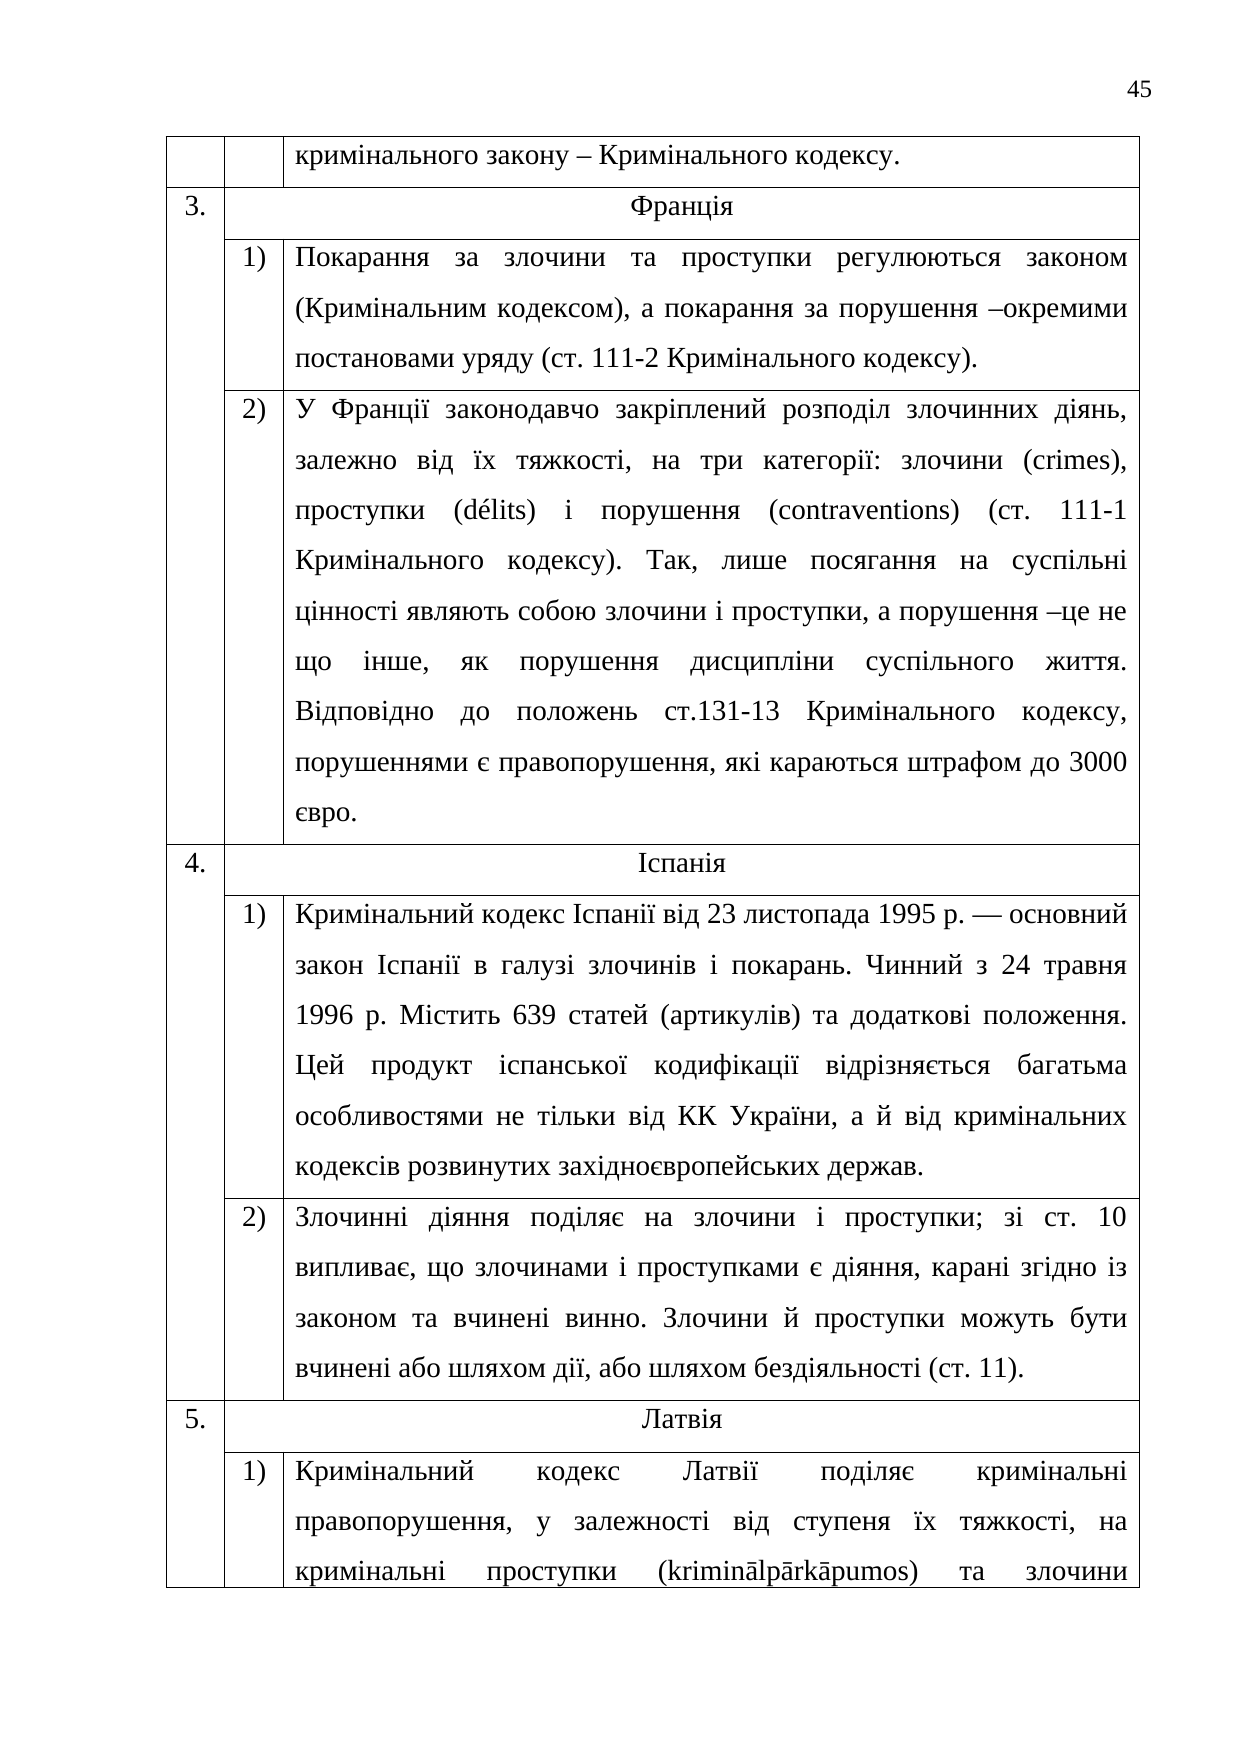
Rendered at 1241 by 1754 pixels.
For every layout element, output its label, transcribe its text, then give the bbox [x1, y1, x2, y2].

table_cell 3. [167, 188, 224, 844]
table_cell 5. [167, 1401, 224, 1587]
table_cell Покарання за злочини та проступки регулюються законом (Кримінальним кодексом), а покарання за порушення –окремими постановами уряду (ст. 111-2 Кримінального кодексу). [284, 240, 1139, 390]
table_cell 1) [225, 1453, 283, 1587]
table_cell 1) [225, 240, 283, 390]
table_cell 3) [225, 137, 283, 187]
table_cell 2) [225, 391, 283, 844]
table_cell Латвія [225, 1401, 1139, 1452]
table_cell У Франції законодавчо закріплений розподіл злочинних діянь, залежно від їх тяжкості, на три категорії: злочини (crimes), проступки (délits) і порушення (contraventions) (ст. 111-1 Кримінального кодексу). Так, лише посягання на суспільні цінності являють собою злочини і проступки, а порушення –це не що інше, як порушення дисципліни суспільного життя. Відповідно до положень ст.131-13 Кримінального кодексу, порушеннями є правопорушення, які караються штрафом до 3000 євро. [284, 391, 1139, 844]
table_cell 2) [225, 1199, 283, 1400]
table_cell Злочинні діяння поділяє на злочини і проступки; зі ст. 10 випливає, що злочинами і проступками є діяння, карані згідно із законом та вчинені винно. Злочини й проступки можуть бути вчинені або шляхом дії, або шляхом бездіяльності (ст. 11). [284, 1199, 1139, 1400]
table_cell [284, 1453, 1139, 1587]
table_cell Іспанія [225, 845, 1139, 895]
table_cell Франція [225, 188, 1139, 238]
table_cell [284, 137, 1139, 187]
table_cell 4. [167, 845, 224, 1400]
table_cell 1) [225, 896, 283, 1198]
table_cell Кримінальний кодекс Іспанії від 23 листопада 1995 р. — основний закон Іспанії в галузі злочинів і покарань. Чинний з 24 травня 1996 р. Містить 639 статей (артикулів) та додаткові положення. Цей продукт іспанської кодифікації відрізняється багатьма особливостями не тільки від КК України, а й від кримінальних кодексів розвинутих західноєвропейських держав. [284, 896, 1139, 1198]
